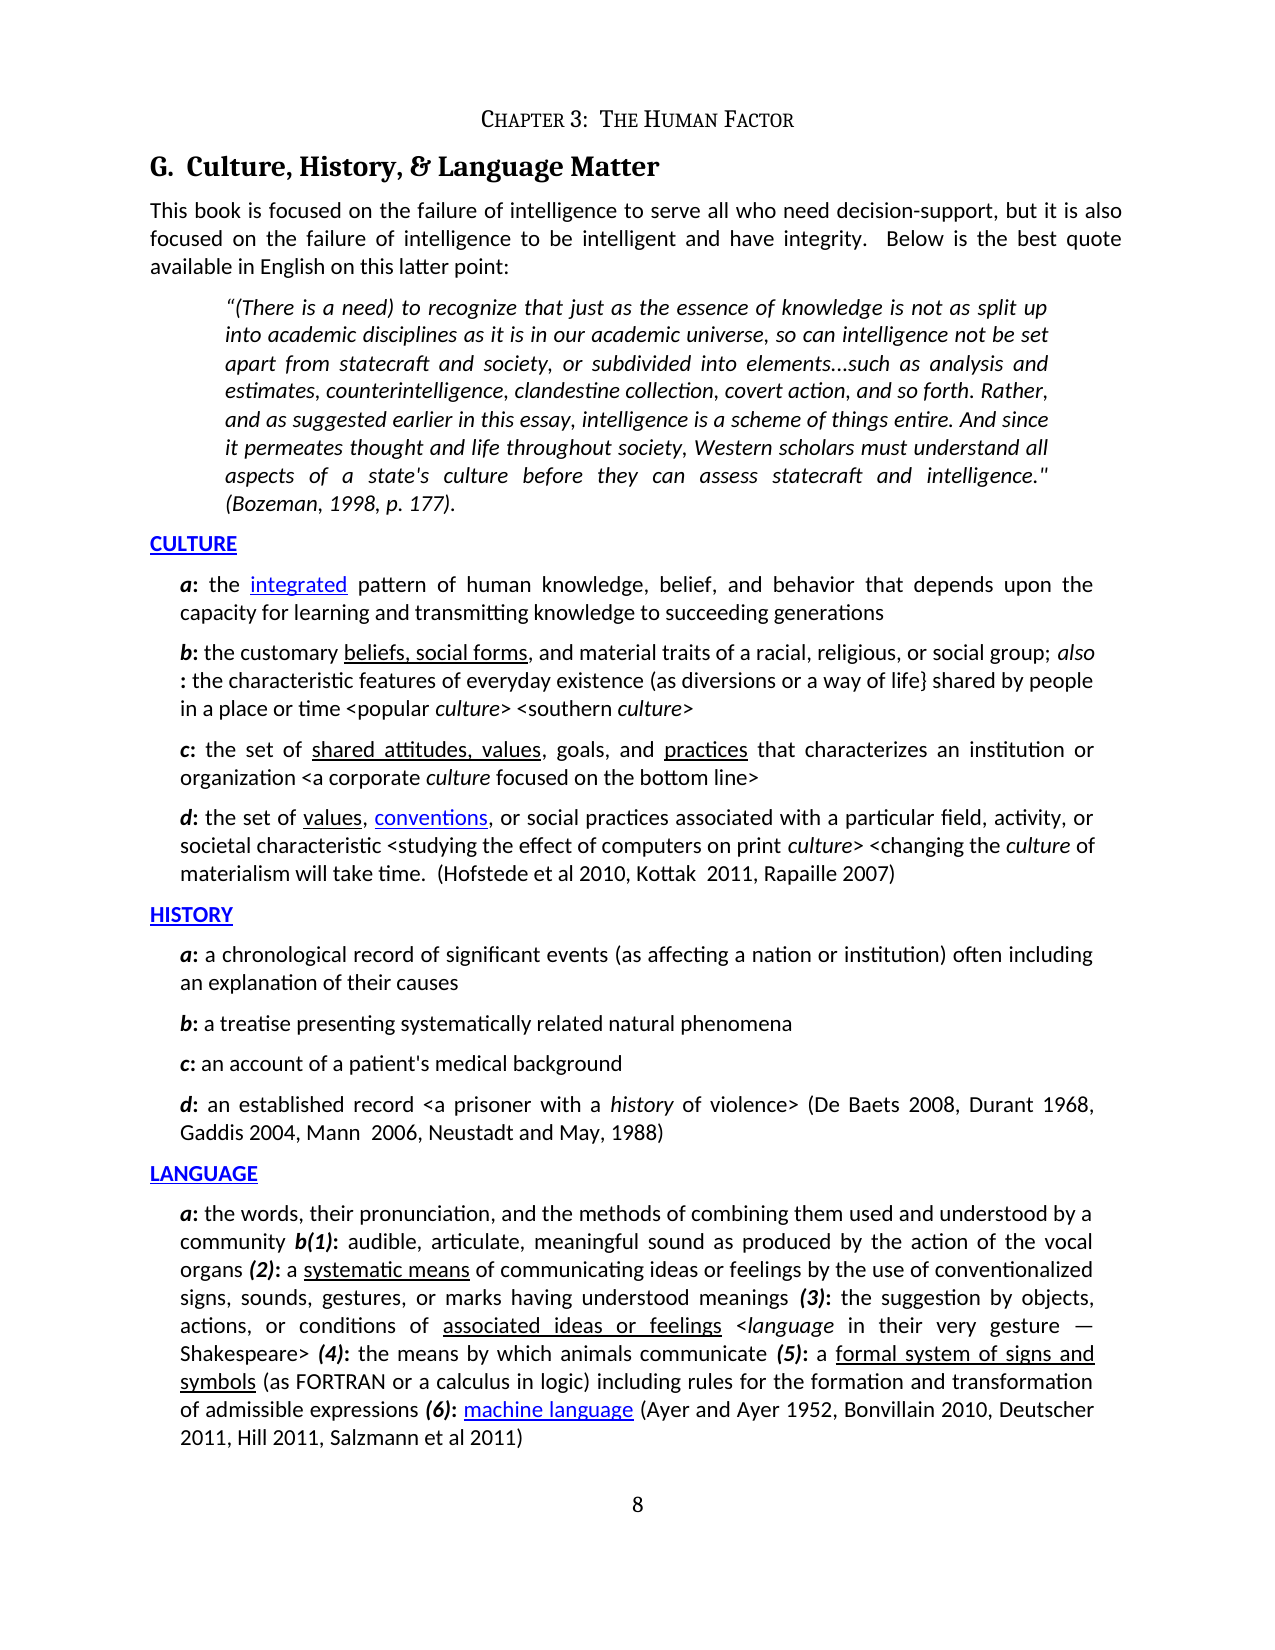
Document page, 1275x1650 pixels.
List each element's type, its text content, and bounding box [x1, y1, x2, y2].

text d: an established record <a prisoner with a history of violence> (De Baets 2008, Durant 1968, Gaddis 2004, Mann 2006, Neustadt and May, 1988) [180, 1090, 1095, 1146]
text a: the integrated pattern of human knowledge, belief, and behavior that depends upon the capacity for learning and transmitting knowledge to succeeding generations [180, 570, 1095, 626]
text “(There is a need) to recognize that just as the essence of knowledge is not as split up into academic disciplines as it is in our academic universe, so can intelligence not be set apart from statecraft and society, or subdivided into elements...such as analysis and estimates, counterintelligence, clandestine collection, covert action, and so forth. Rather, and as suggested earlier in this essay, intelligence is a scheme of things entire. And since it permeates thought and life throughout society, Western scholars must understand all aspects of a state's culture before they can assess statecraft and intelligence." (Bozeman, 1998, p. 177). [225, 293, 1050, 517]
text b: a treatise presenting systematically related natural phenomena [180, 1009, 1095, 1037]
subtitle G. Culture, History, & Language Matter [150, 150, 1125, 183]
text LANGUAGE [150, 1159, 1125, 1187]
text This book is focused on the failure of intelligence to serve all who need decision-support, but it is also focused on the failure of intelligence to be intelligent and have integrity. Below is the best quote available in English on this latter point: [150, 196, 1125, 280]
text a: the words, their pronunciation, and the methods of combining them used and understood by a community b(1): audible, articulate, meaningful sound as produced by the action of the vocal organs (2): a systematic means of communicating ideas or feelings by the use of conventionalized signs, sounds, gestures, or marks having understood meanings (3): the suggestion by objects, actions, or conditions of associated ideas or feelings <language in their very gesture — Shakespeare> (4): the means by which animals communicate (5): a formal system of signs and symbols (as FORTRAN or a calculus in logic) including rules for the formation and transformation of admissible expressions (6): machine language (Ayer and Ayer 1952, Bonvillain 2010, Deutscher 2011, Hill 2011, Salzmann et al 2011) [180, 1199, 1095, 1451]
text CULTURE [150, 529, 1125, 557]
text c: the set of shared attitudes, values, goals, and practices that characterizes an institution or organization <a corporate culture focused on the bottom line> [180, 735, 1095, 791]
text d: the set of values, conventions, or social practices associated with a particular field, activity, or societal characteristic <studying the effect of computers on print culture> <changing the culture of materialism will take time. (Hofstede et al 2010, Kottak 2011, Rapaille 2007) [180, 803, 1095, 887]
text a: a chronological record of significant events (as affecting a nation or institution) often including an explanation of their causes [180, 941, 1095, 997]
text c: an account of a patient's medical background [180, 1049, 1095, 1078]
text HISTORY [150, 900, 1125, 928]
text b: the customary beliefs, social forms, and material traits of a racial, religious, or social group; also : the characteristic features of everyday existence (as diversions or a way of life} shared by people in a place or time <popular culture> <southern culture> [180, 638, 1095, 722]
